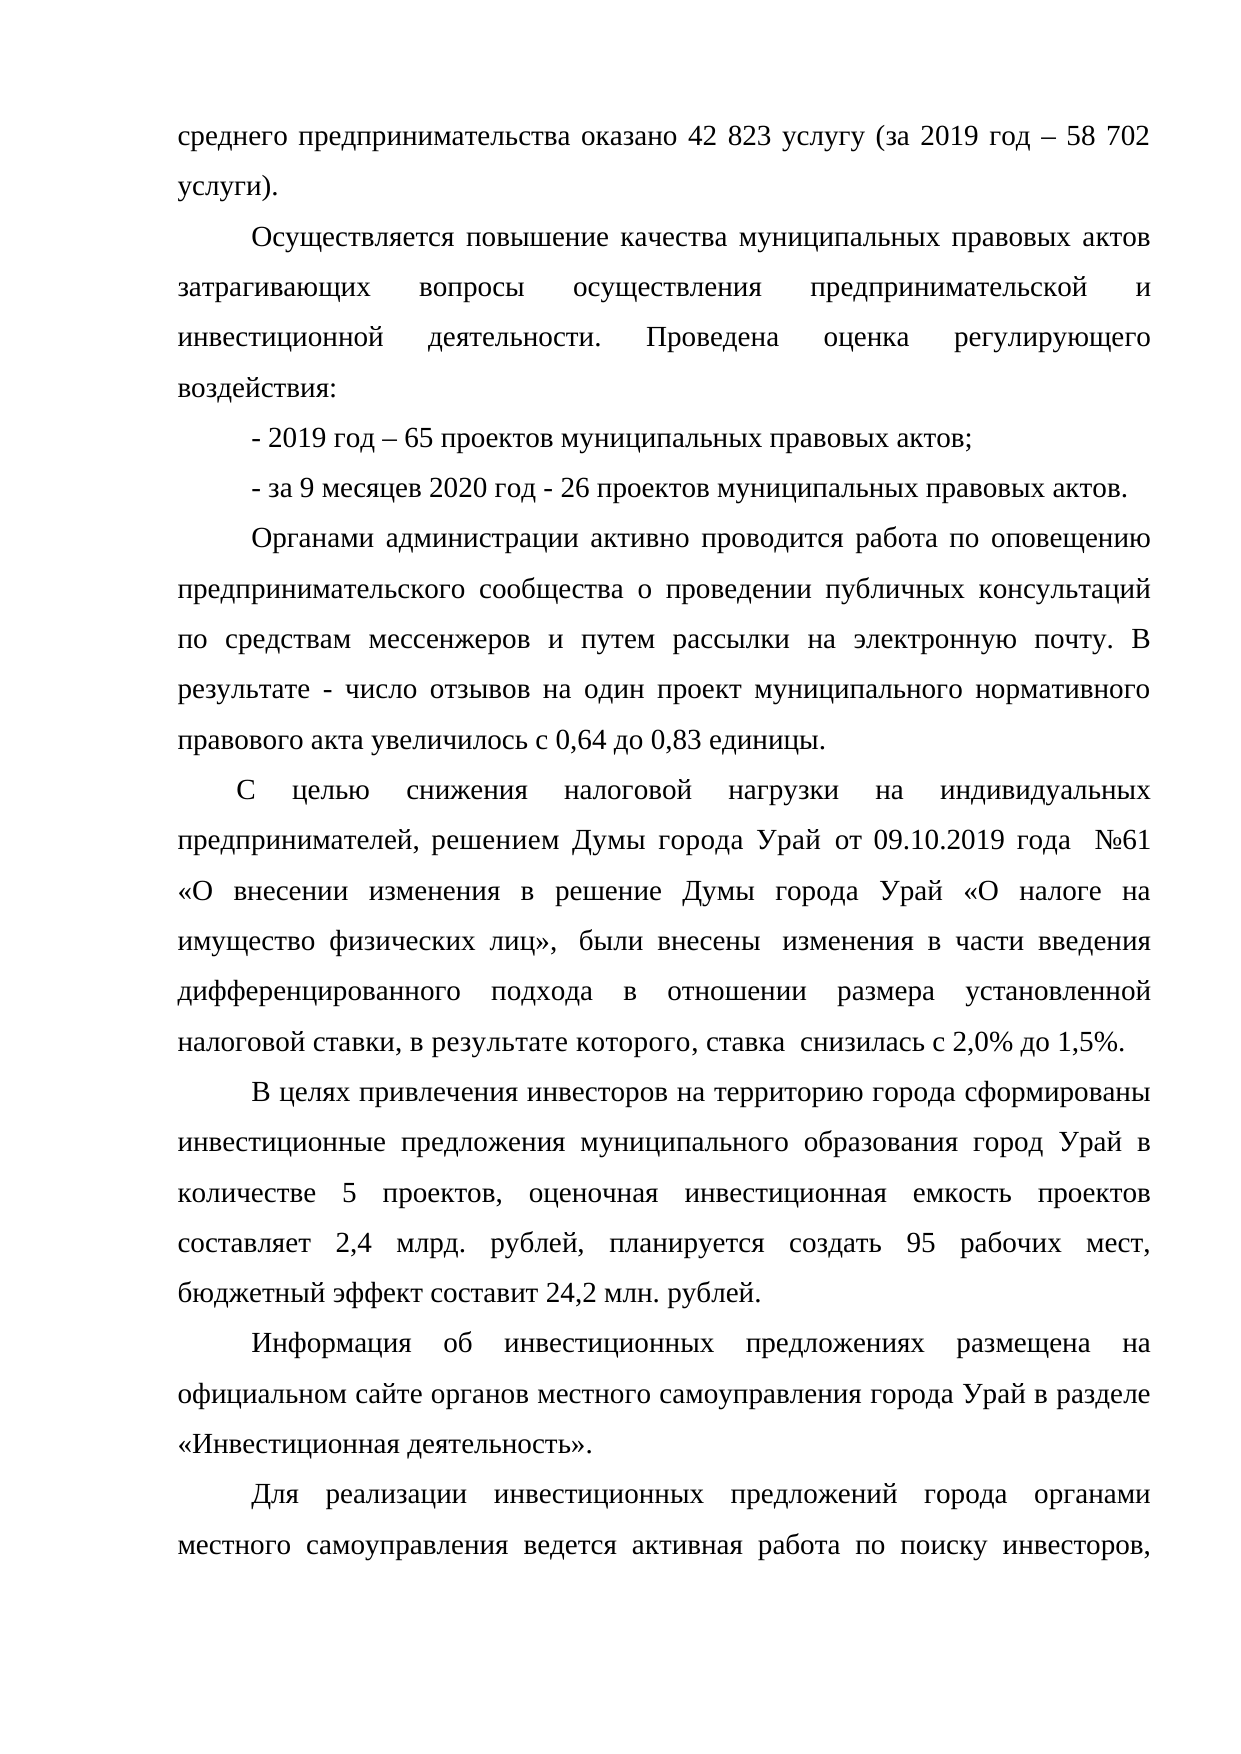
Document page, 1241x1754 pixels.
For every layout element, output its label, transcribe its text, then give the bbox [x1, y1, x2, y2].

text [177, 1477, 1152, 1560]
text - 2019 год – 65 проектов муниципальных правовых актов; [177, 420, 1152, 453]
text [177, 118, 1152, 202]
text Органами администрации активно проводится работа по оповещению предпринимательского сообщества о проведении публичных консультаций по средствам мессенжеров и путем рассылки на электронную почту. В результате - число отзывов на один проект муниципального нормативного правового акта увеличилось с 0,64 до 0,83 единицы. [177, 521, 1152, 755]
text Осуществляется повышение качества муниципальных правовых актов затрагивающих вопросы осуществления предпринимательской и инвестиционной деятельности. Проведена оценка регулирующего воздействия: [177, 219, 1152, 403]
text Информация об инвестиционных предложениях размещена на официальном сайте органов местного самоуправления города Урай в разделе «Инвестиционная деятельность». [177, 1326, 1152, 1460]
text С целью снижения налоговой нагрузки на индивидуальных предпринимателей, решением Думы города Урай от 09.10.2019 года №61 «О внесении изменения в решение Думы города Урай «О налоге на имущество физических лиц», были внесены изменения в части введения дифференцированного подхода в отношении размера установленной налоговой ставки, в результате которого, ставка снизилась с 2,0% до 1,5%. [177, 772, 1152, 1057]
text В целях привлечения инвесторов на территорию города сформированы инвестиционные предложения муниципального образования город Урай в количестве 5 проектов, оценочная инвестиционная емкость проектов составляет 2,4 млрд. рублей, планируется создать 95 рабочих мест, бюджетный эффект составит 24,2 млн. рублей. [177, 1074, 1152, 1309]
text - за 9 месяцев 2020 год - 26 проектов муниципальных правовых актов. [177, 470, 1152, 504]
